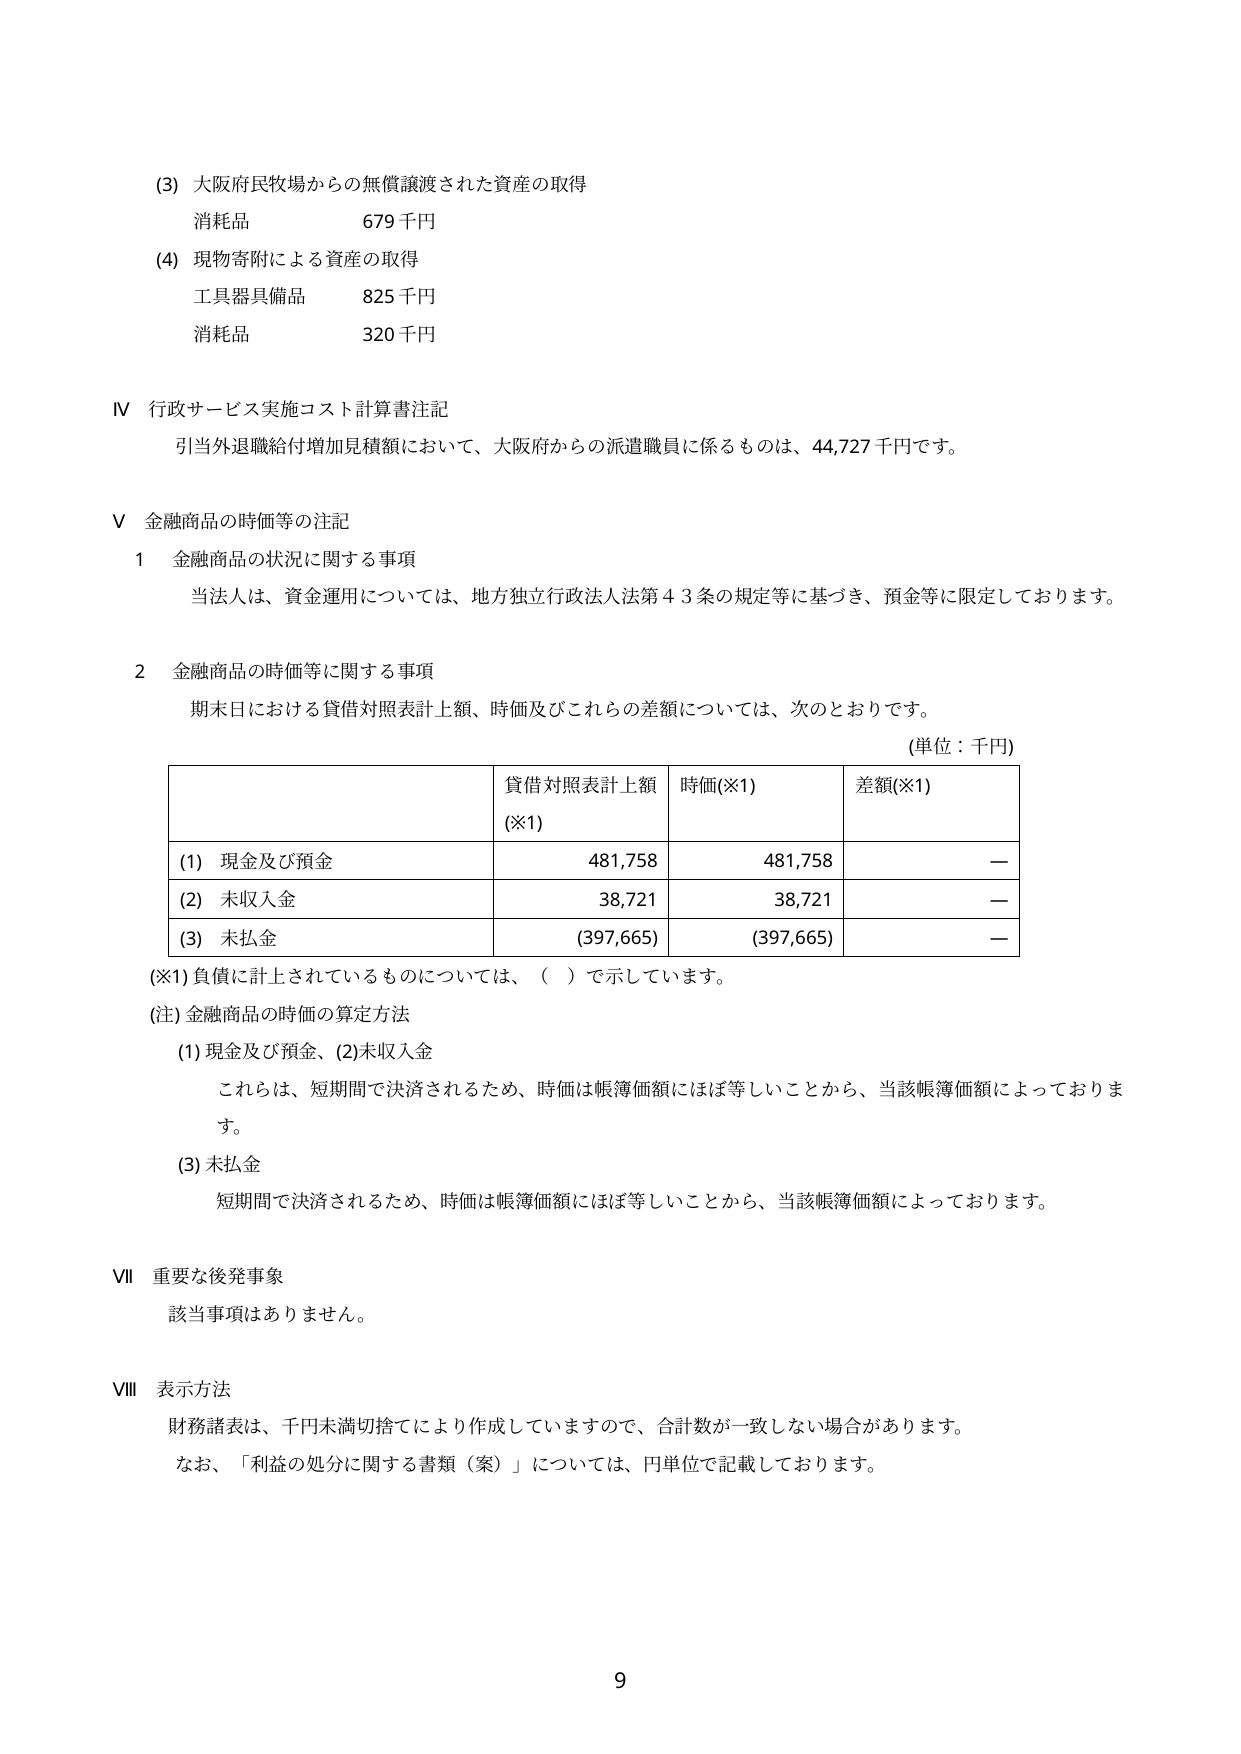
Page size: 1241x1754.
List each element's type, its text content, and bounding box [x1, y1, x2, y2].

table_cell (3) 未払金 [169, 919, 493, 956]
list 当法人は、資金運用については、地方独立行政法人法第４３条の規定等に基づき、預金等に限定しております。 [172, 577, 1128, 614]
text Ⅶ 重要な後発事象 [112, 1257, 1128, 1295]
text (3) 未払金 [112, 1145, 1128, 1182]
text 財務諸表は、千円未満切捨てにより作成していますので、合計数が一致しない場合があります。 [112, 1407, 1128, 1445]
list 期末日における貸借対照表計上額、時価及びこれらの差額については、次のとおりです。 [172, 689, 1128, 727]
list 現物寄附による資産の取得 [156, 239, 1128, 277]
table_cell 481,758 [494, 842, 668, 879]
table_cell (397,665) [669, 919, 843, 956]
table_header 差額(※1) [844, 766, 1019, 841]
table_cell ― [844, 842, 1019, 879]
text (※1) 負債に計上されているものについては、（ ）で示しています。 [112, 957, 1128, 995]
table_cell 481,758 [669, 842, 843, 879]
text Ⅳ 行政サービス実施コスト計算書注記 [112, 389, 1128, 427]
text 短期間で決済されるため、時価は帳簿価額にほぼ等しいことから、当該帳簿価額によっております。 [216, 1182, 1128, 1220]
table_header [169, 766, 493, 841]
text 引当外退職給付増加見積額において、大阪府からの派遣職員に係るものは、44,727千円です。 [156, 427, 1128, 464]
list 消耗品 679千円 [194, 202, 1128, 239]
table_cell (2) 未収入金 [169, 880, 493, 918]
table_cell (1) 現金及び預金 [169, 842, 493, 879]
text なお、「利益の処分に関する書類（案）」については、円単位で記載しております。 [156, 1445, 1128, 1482]
list 消耗品 320千円 [194, 314, 1128, 352]
text Ⅷ 表示方法 [112, 1370, 1128, 1407]
list 金融商品の時価等に関する事項 [134, 652, 1128, 689]
table_cell 38,721 [494, 880, 668, 918]
table_cell ― [844, 919, 1019, 956]
text (1) 現金及び預金、(2)未収入金 [112, 1032, 1128, 1070]
table_cell 38,721 [669, 880, 843, 918]
text (単位：千円) [112, 727, 1013, 764]
text (注) 金融商品の時価の算定方法 [112, 995, 1128, 1032]
table_header 貸借対照表計上額(※1) [494, 766, 668, 841]
table_header 時価(※1) [669, 766, 843, 841]
text これらは、短期間で決済されるため、時価は帳簿価額にほぼ等しいことから、当該帳簿価額によっております。 [216, 1070, 1128, 1145]
text 該当事項はありません。 [112, 1295, 1128, 1332]
text Ⅴ 金融商品の時価等の注記 [112, 502, 1128, 539]
list 大阪府民牧場からの無償譲渡された資産の取得 [156, 164, 1128, 202]
list 工具器具備品 825千円 [194, 277, 1128, 314]
list 金融商品の状況に関する事項 [134, 539, 1128, 577]
table_cell ― [844, 880, 1019, 918]
table_cell (397,665) [494, 919, 668, 956]
